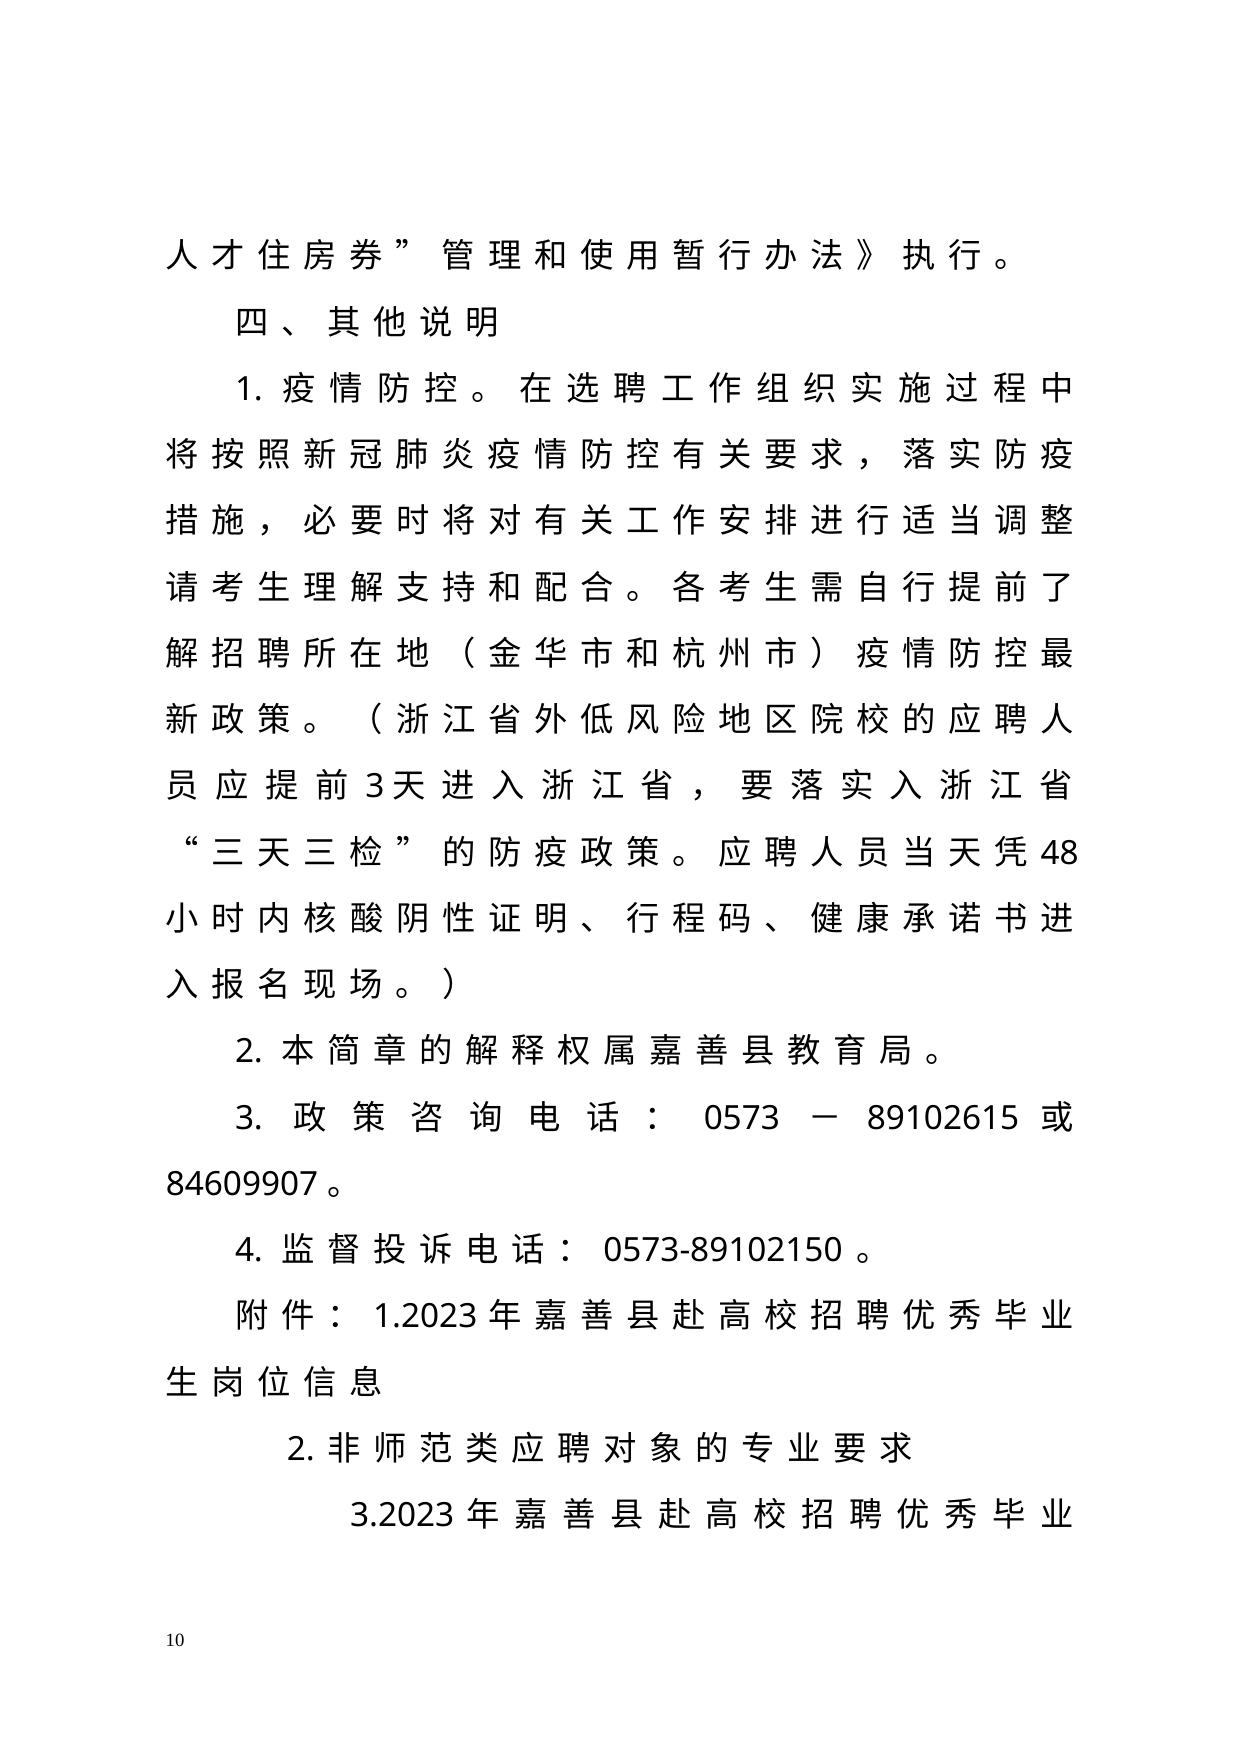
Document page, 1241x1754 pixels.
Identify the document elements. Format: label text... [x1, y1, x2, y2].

text 4.监督投诉电话：0573-89102150。 [166, 1214, 1086, 1280]
text 附件：1.2023年嘉善县赴高校招聘优秀毕业生岗位信息 [166, 1280, 1086, 1413]
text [166, 1479, 1086, 1545]
text 1.疫情防控。在选聘工作组织实施过程中将按照新冠肺炎疫情防控有关要求，落实防疫措施，必要时将对有关工作安排进行适当调整，请考生理解支持和配合。各考生需自行提前了解招聘所在地（金华市和杭州市）疫情防控最新政策。（浙江省外低风险地区院校的应聘人员应提前3天进入浙江省，要落实入浙江省“三天三检”的防疫政策。应聘人员当天凭48小时内核酸阴性证明、行程码、健康承诺书进入报名现场。） [166, 353, 1086, 1015]
text 四、其他说明 [166, 287, 1086, 353]
text 2.本简章的解释权属嘉善县教育局。 [166, 1015, 1086, 1082]
text 2.非师范类应聘对象的专业要求 [166, 1413, 1086, 1479]
text 3.政策咨询电话：0573－89102615或84609907。 [166, 1082, 1086, 1214]
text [166, 220, 1086, 287]
